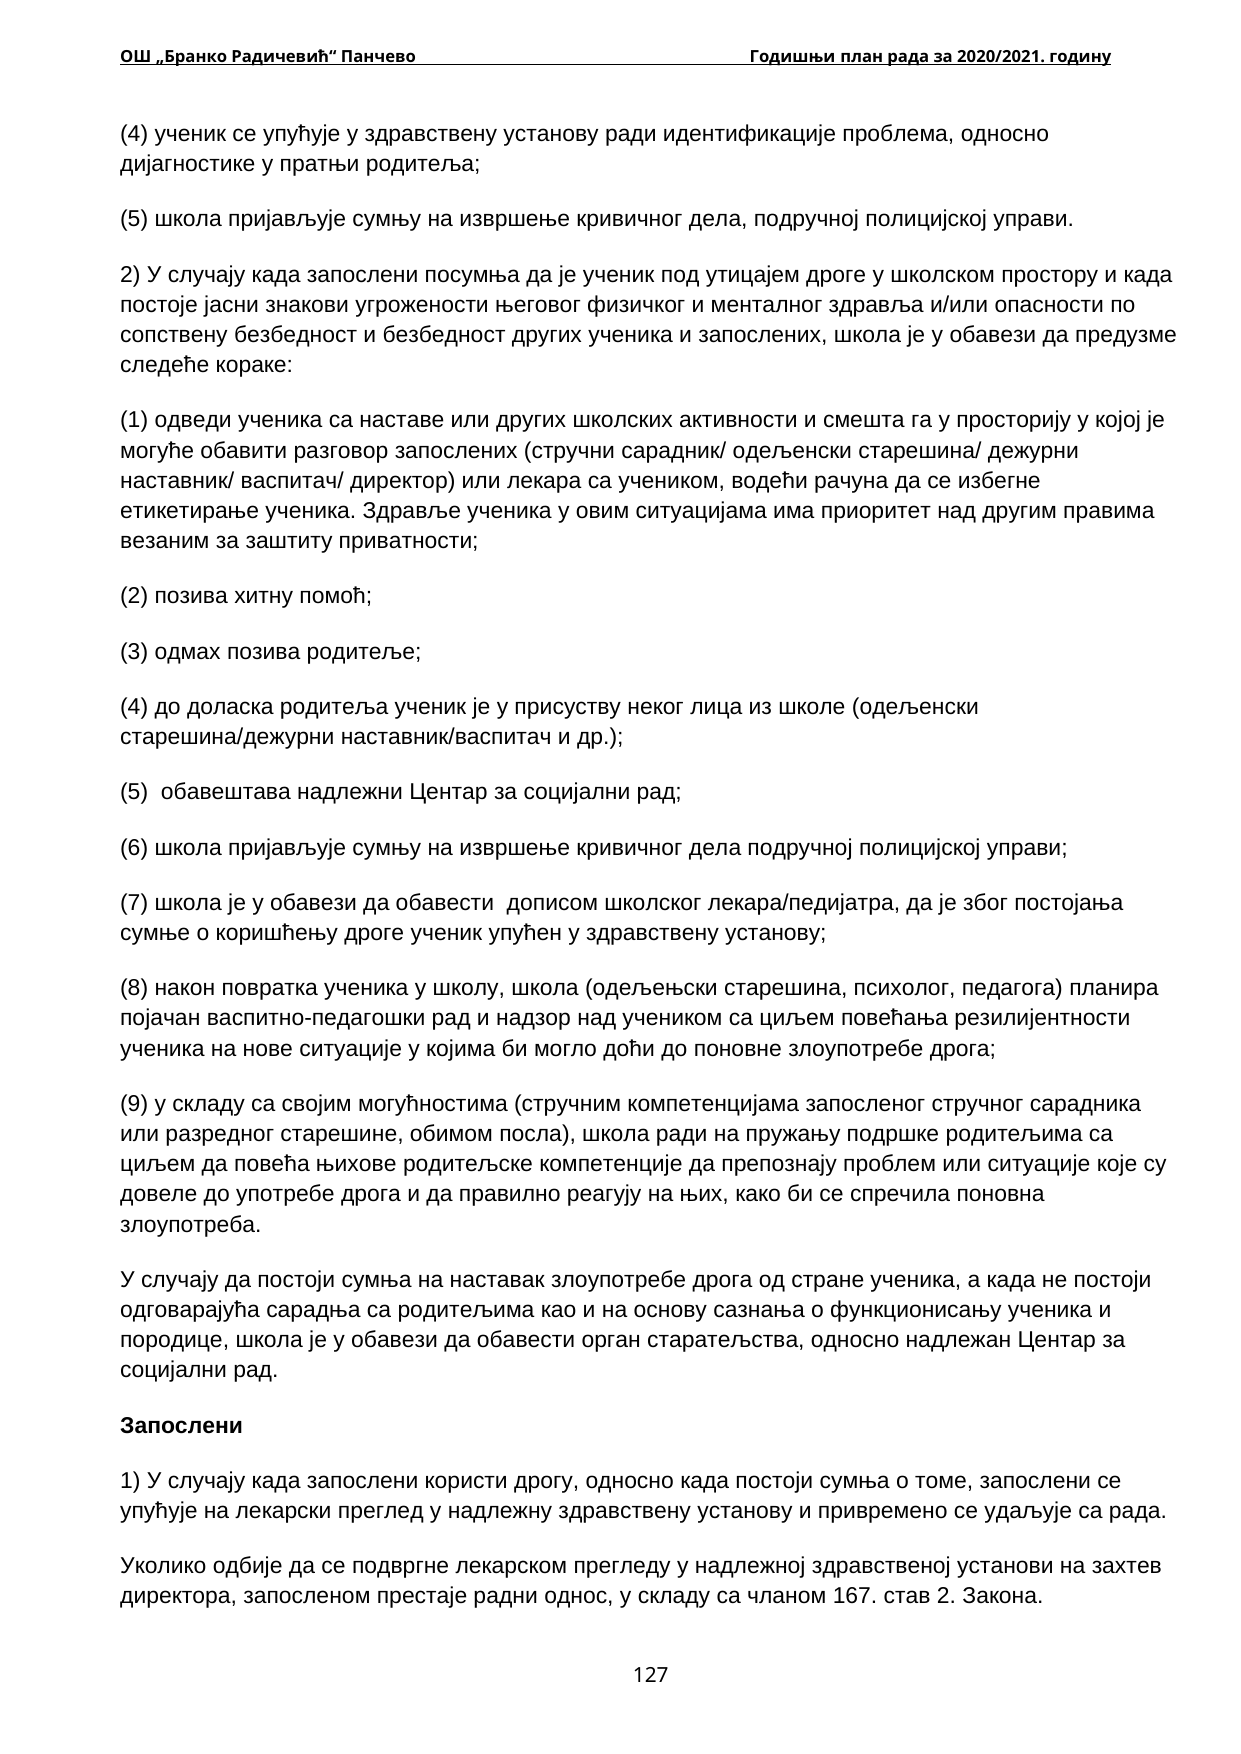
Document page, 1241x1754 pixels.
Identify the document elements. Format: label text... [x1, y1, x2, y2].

text (7) школа је у обавези да обавести дописом школског лекара/педијатра, да је због постојања сумње о коришћењу дроге ученик упућен у здравствену установу; [120, 889, 1181, 945]
text (1) одведи ученика са наставе или других школских активности и смешта га у просторију у којој је могуће обавити разговор запослених (стручни сарадник/ одељенски старешина/ дежурни наставник/ васпитач/ директор) или лекара са учеником, водећи рачуна да се избегне етикетирање ученика. Здравље ученика у овим ситуацијама има приоритет над другим правима везаним за заштиту приватности; [120, 406, 1181, 553]
text (3) одмах позива родитеље; [120, 638, 1181, 664]
text Уколико одбије да се подвргне лекарском прегледу у надлежној здравственој установи на захтев директора, запосленом престаје радни однос, у складу са чланом 167. став 2. Закона. [120, 1552, 1181, 1609]
text (5) школа пријављује сумњу на извршење кривичног дела, подручној полицијској управи. [120, 205, 1181, 232]
text Запослени [120, 1412, 1181, 1438]
text (2) позива хитну помоћ; [120, 582, 1181, 609]
text (8) након повратка ученика у школу, школа (одељењски старешина, психолог, педагога) планира појачан васпитно-педагошки рад и надзор над учеником са циљем повећања резилијентности ученика на нове ситуације у којима би могло доћи до поновне злоупотребе дрога; [120, 974, 1181, 1061]
text (4) до доласка родитеља ученик је у присуству неког лица из школе (одељенски старешина/дежурни наставник/васпитач и др.); [120, 693, 1181, 749]
text У случају да постоји сумња на наставак злоупотребе дрога од стране ученика, а када не постоји одговарајућа сарадња са родитељима као и на основу сазнања о функционисању ученика и породице, школа је у обавези да обавести орган старатељства, односно надлежан Центар за социјални рад. [120, 1266, 1181, 1383]
text (6) школа пријављује сумњу на извршење кривичног дела подручној полицијској управи; [120, 833, 1181, 860]
text 1) У случају када запослени користи дрогу, односно када постоји сумња о томе, запослени се упућује на лекарски преглед у надлежну здравствену установу и привремено се удаљује са рада. [120, 1467, 1181, 1523]
text 2) У случају када запослени посумња да је ученик под утицајем дроге у школском простору и када постоје јасни знакови угрожености његовог физичког и менталног здравља и/или опасности по сопствену безбедност и безбедност других ученика и запослених, школа је у обавези да предузме следеће кораке: [120, 261, 1181, 377]
text (5) обавештава надлежни Центар за социјални рад; [120, 778, 1181, 804]
text (4) ученик се упућује у здравствену установу ради идентификације проблема, односно дијагностике у пратњи родитеља; [120, 120, 1181, 176]
text (9) у складу са својим могућностима (стручним компетенцијама запосленог стручног сарадника или разредног старешине, обимом посла), школа ради на пружању подршке родитељима са циљем да повећа њихове родитељске компетенције да препознају проблем или ситуације које су довеле до употребе дрога и да правилно реагују на њих, како би се спречила поновна злоупотреба. [120, 1090, 1181, 1237]
